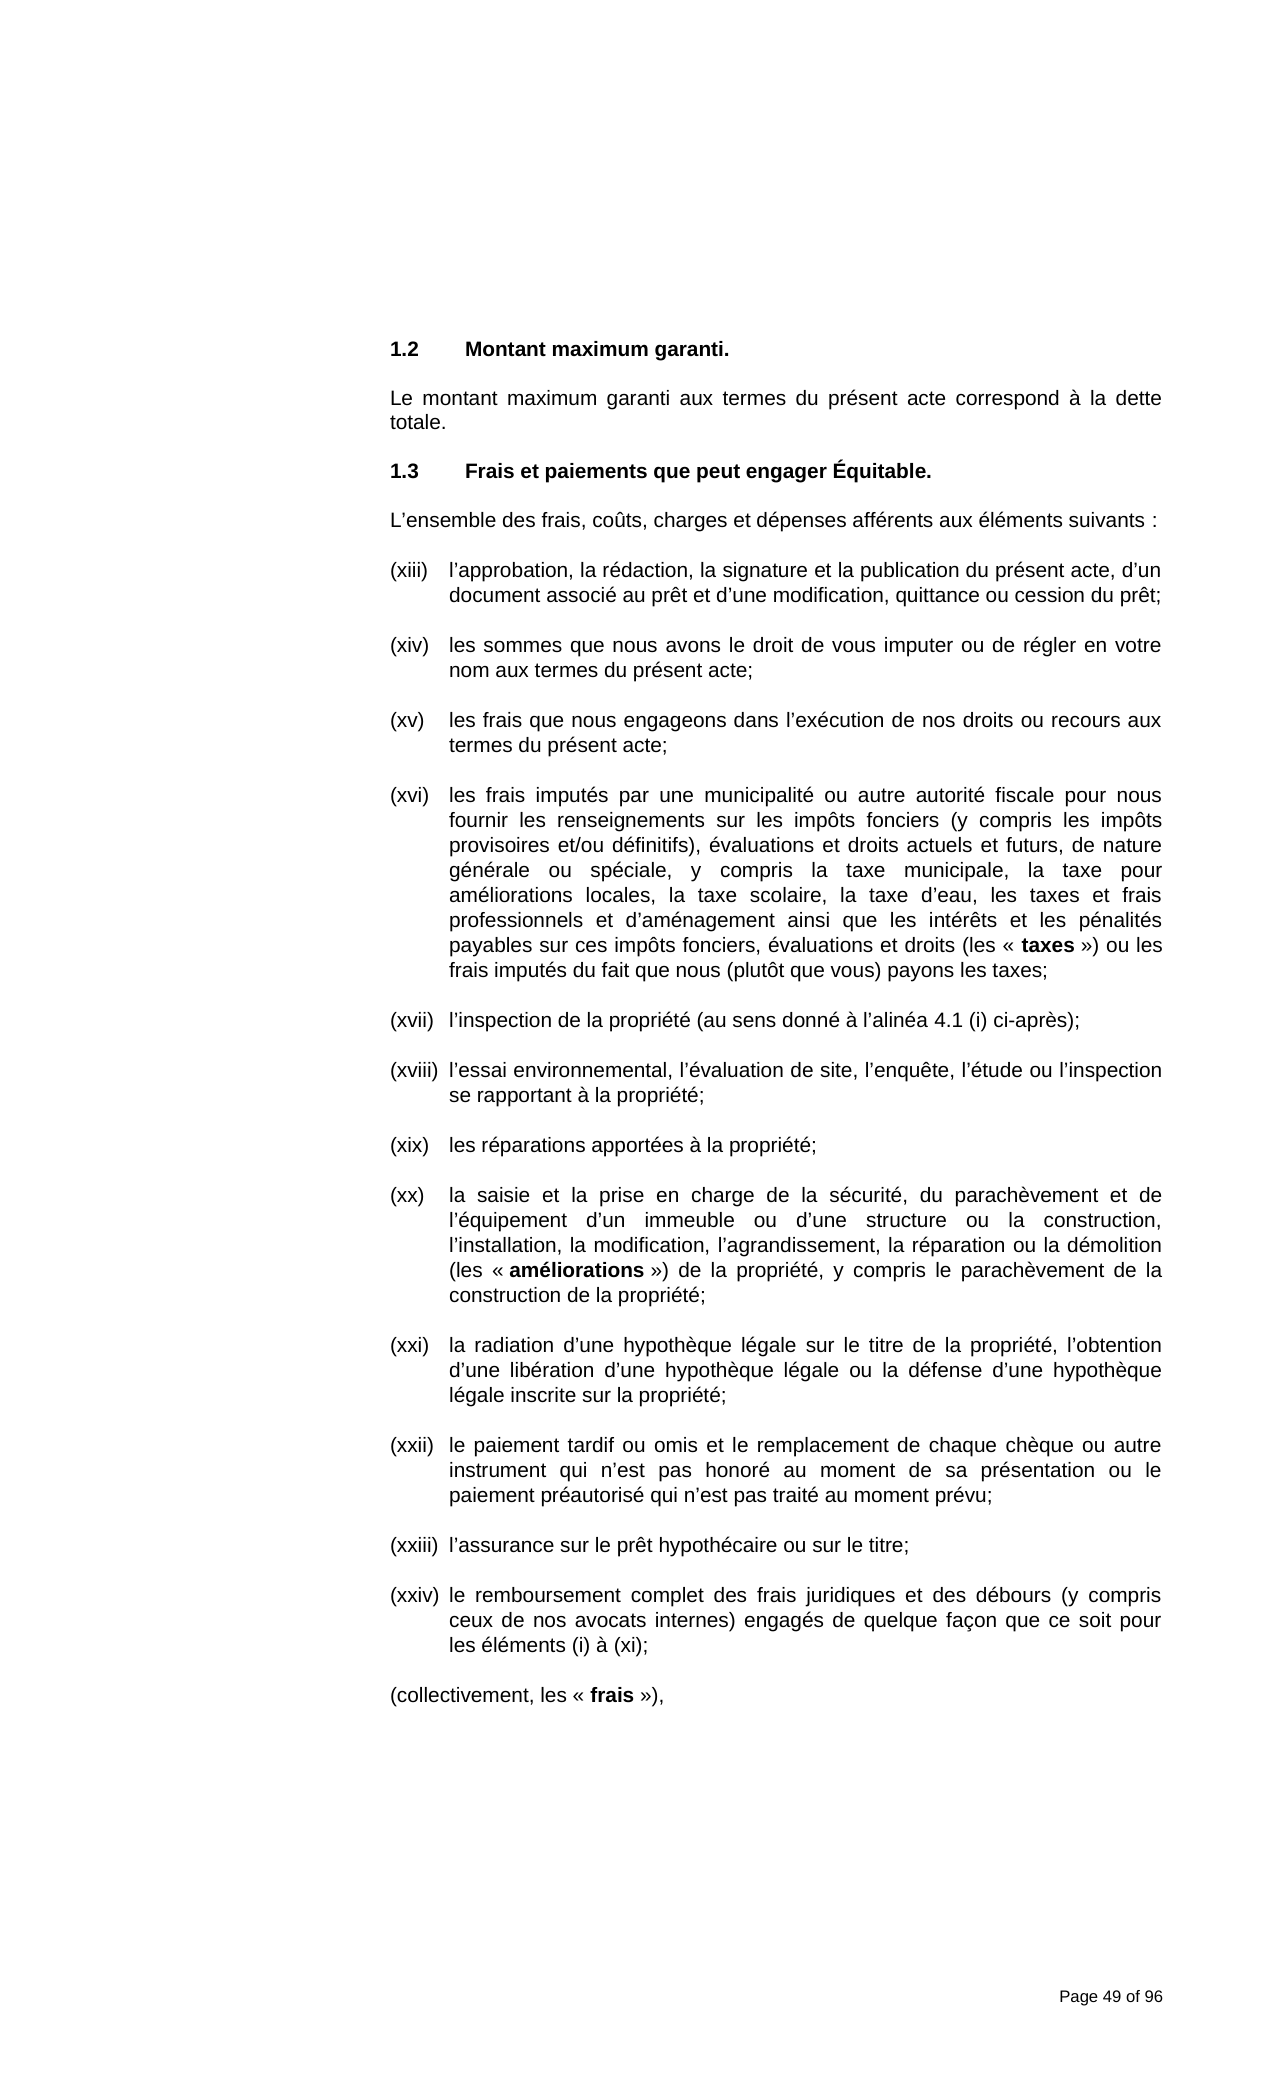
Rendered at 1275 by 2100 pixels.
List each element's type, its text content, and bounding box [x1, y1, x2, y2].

list les frais que nous engageons dans l’exécution de nos droits ou recours aux termes du présent acte; [390, 706, 1163, 756]
text (collectivement, les « frais »), [390, 1681, 1163, 1706]
list la radiation d’une hypothèque légale sur le titre de la propriété, l’obtention d’une libération d’une hypothèque légale ou la défense d’une hypothèque légale inscrite sur la propriété; [390, 1331, 1163, 1406]
list l’essai environnemental, l’évaluation de site, l’enquête, l’étude ou l’inspection se rapportant à la propriété; [390, 1056, 1163, 1106]
text Frais et paiements que peut engager Équitable. [390, 458, 1163, 482]
list le paiement tardif ou omis et le remplacement de chaque chèque ou autre instrument qui n’est pas honoré au moment de sa présentation ou le paiement préautorisé qui n’est pas traité au moment prévu; [390, 1431, 1163, 1506]
list le remboursement complet des frais juridiques et des débours (y compris ceux de nos avocats internes) engagés de quelque façon que ce soit pour les éléments (i) à (xi); [390, 1581, 1163, 1656]
list l’inspection de la propriété (au sens donné à l’alinéa 4.1 (i) ci-après); [390, 1006, 1163, 1031]
list les réparations apportées à la propriété; [390, 1131, 1163, 1156]
list les sommes que nous avons le droit de vous imputer ou de régler en votre nom aux termes du présent acte; [390, 631, 1163, 681]
text L’ensemble des frais, coûts, charges et dépenses afférents aux éléments suivants : [390, 507, 1163, 531]
text Le montant maximum garanti aux termes du présent acte correspond à la dette totale. [390, 386, 1163, 433]
text Montant maximum garanti. [390, 337, 1163, 361]
list la saisie et la prise en charge de la sécurité, du parachèvement et de l’équipement d’un immeuble ou d’une structure ou la construction, l’installation, la modification, l’agrandissement, la réparation ou la démolition (les « améliorations ») de la propriété, y compris le parachèvement de la construction de la propriété; [390, 1181, 1163, 1306]
list l’approbation, la rédaction, la signature et la publication du présent acte, d’un document associé au prêt et d’une modification, quittance ou cession du prêt; [390, 556, 1163, 606]
list l’assurance sur le prêt hypothécaire ou sur le titre; [390, 1531, 1163, 1556]
list les frais imputés par une municipalité ou autre autorité fiscale pour nous fournir les renseignements sur les impôts fonciers (y compris les impôts provisoires et/ou définitifs), évaluations et droits actuels et futurs, de nature générale ou spéciale, y compris la taxe municipale, la taxe pour améliorations locales, la taxe scolaire, la taxe d’eau, les taxes et frais professionnels et d’aménagement ainsi que les intérêts et les pénalités payables sur ces impôts fonciers, évaluations et droits (les « taxes ») ou les frais imputés du fait que nous (plutôt que vous) payons les taxes; [390, 781, 1163, 981]
